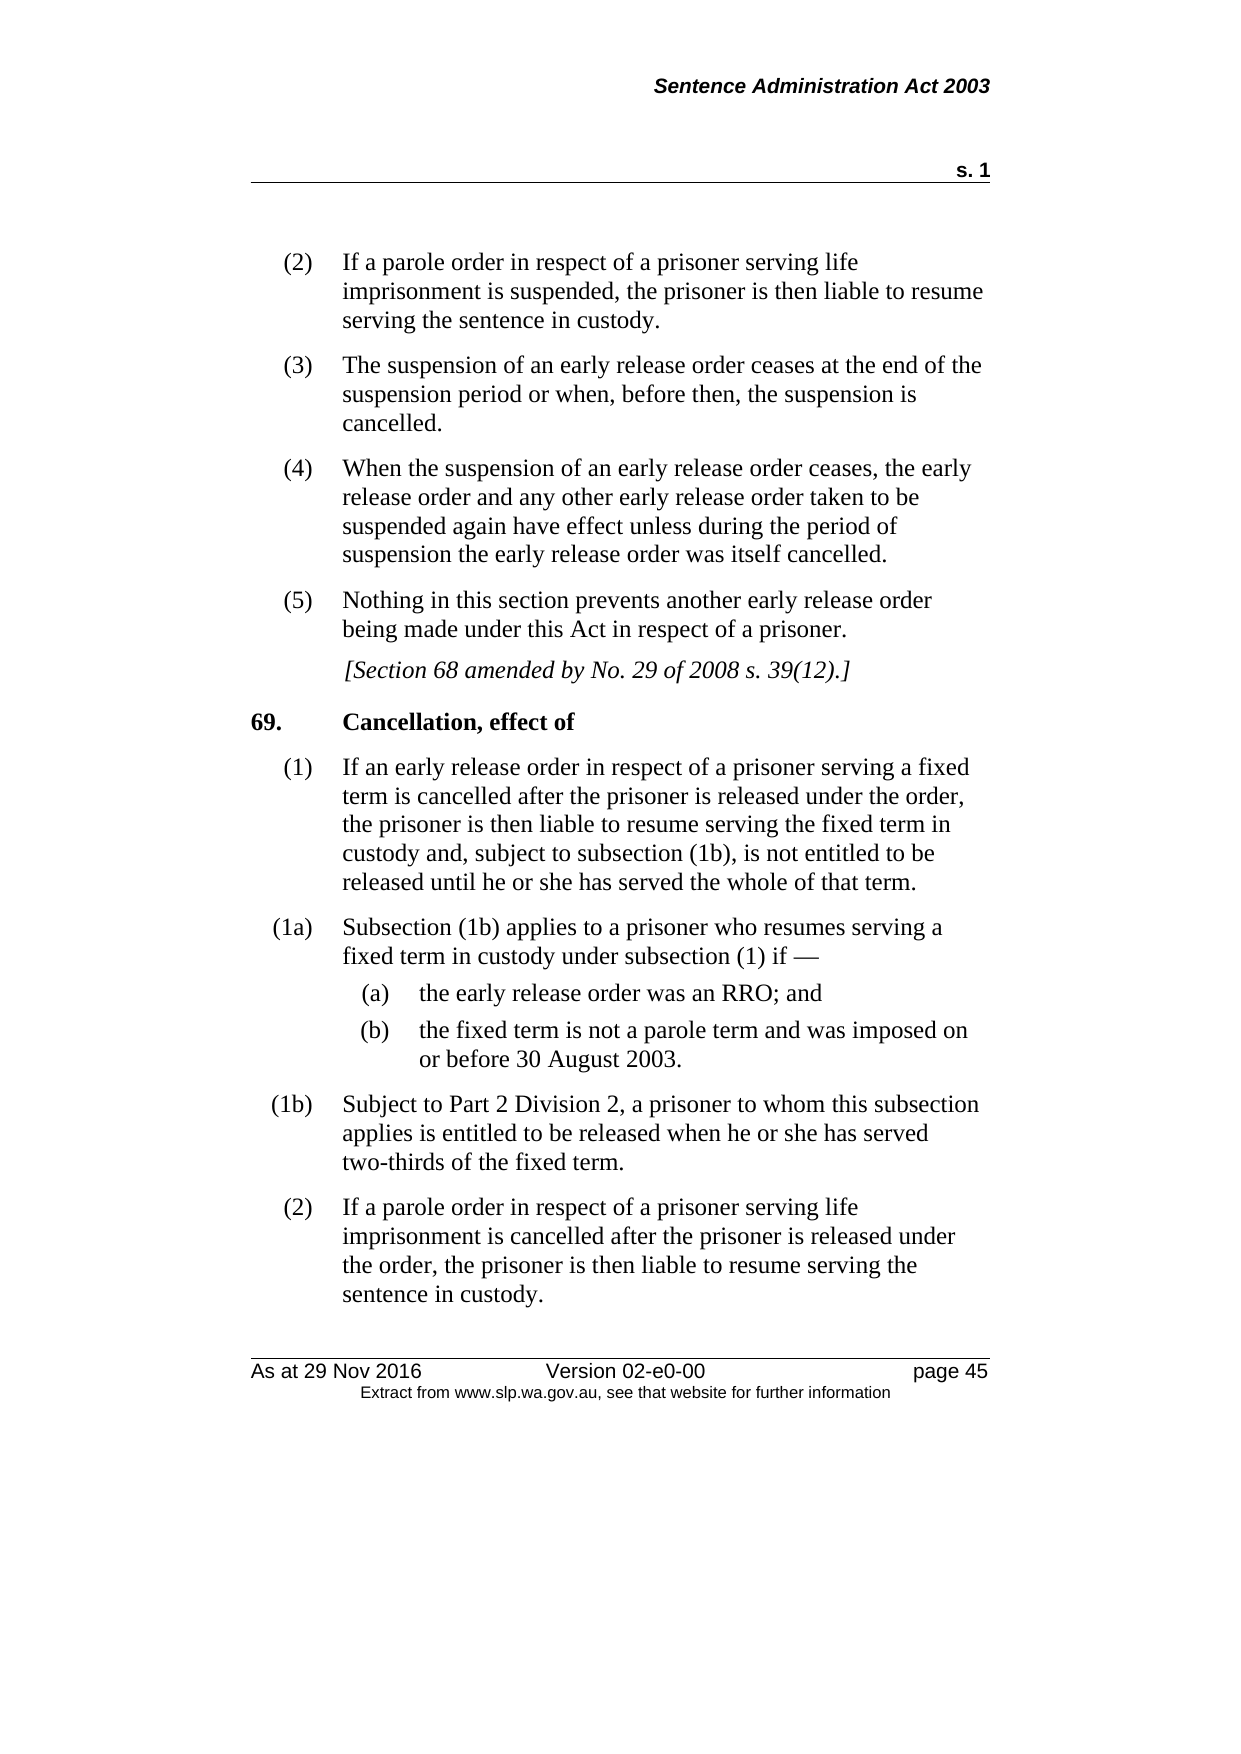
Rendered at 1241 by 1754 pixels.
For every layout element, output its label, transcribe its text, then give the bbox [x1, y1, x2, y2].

text (b) the fixed term is not a parole term and was imposed on or before 30 August 2003. [251, 1015, 990, 1073]
text (1) If an early release order in respect of a prisoner serving a fixed term is cancelled after the prisoner is released under the order, the prisoner is then liable to resume serving the fixed term in custody and, subject to subsection (1b), is not entitled to be released until he or she has served the whole of that term. [251, 752, 990, 896]
text (a) the early release order was an RRO; and [251, 978, 990, 1007]
text (2) If a parole order in respect of a prisoner serving life imprisonment is suspended, the prisoner is then liable to resume serving the sentence in custody. [251, 247, 990, 334]
text (4) When the suspension of an early release order ceases, the early release order and any other early release order taken to be suspended again have effect unless during the period of suspension the early release order was itself cancelled. [251, 453, 990, 568]
text (3) The suspension of an early release order ceases at the end of the suspension period or when, before then, the suspension is cancelled. [251, 350, 990, 437]
text [Section 68 amended by No. 29 of 2008 s. 39(12).] [251, 655, 990, 684]
text (1a) Subsection (1b) applies to a prisoner who resumes serving a fixed term in custody under subsection (1) if — [251, 912, 990, 970]
text (5) Nothing in this section prevents another early release order being made under this Act in respect of a prisoner. [251, 585, 990, 642]
subtitle 69. Cancellation, effect of [251, 707, 990, 735]
text (1b) Subject to Part 2 Division 2, a prisoner to whom this subsection applies is entitled to be released when he or she has served two-thirds of the fixed term. [251, 1089, 990, 1176]
text (2) If a parole order in respect of a prisoner serving life imprisonment is cancelled after the prisoner is released under the order, the prisoner is then liable to resume serving the sentence in custody. [251, 1192, 990, 1307]
